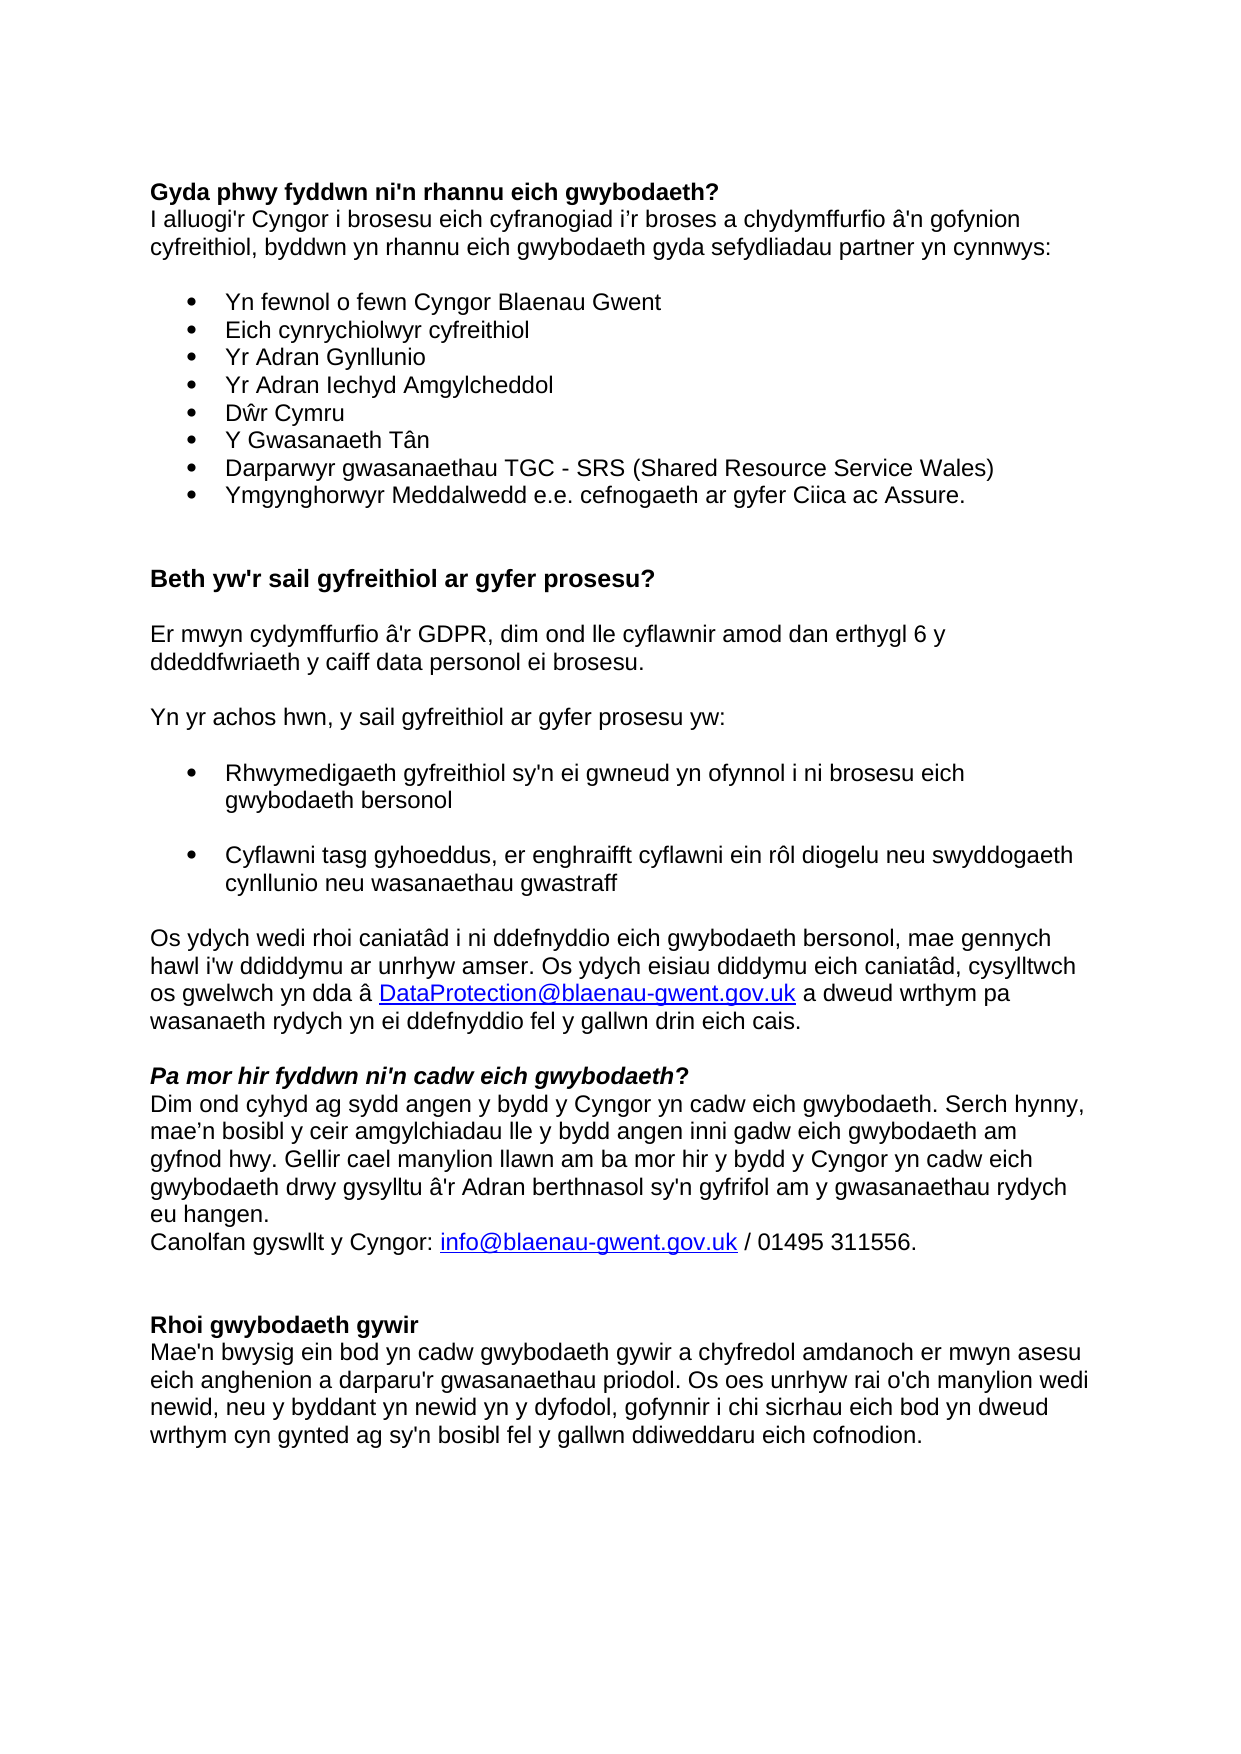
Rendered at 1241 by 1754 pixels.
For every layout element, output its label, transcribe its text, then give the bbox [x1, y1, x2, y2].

list Yn fewnol o fewn Cyngor Blaenau Gwent [187, 288, 1090, 316]
text Pa mor hir fyddwn ni'n cadw eich gwybodaeth? [150, 1062, 1090, 1090]
text Beth yw'r sail gyfreithiol ar gyfer prosesu? [150, 564, 1090, 593]
text Dim ond cyhyd ag sydd angen y bydd y Cyngor yn cadw eich gwybodaeth. Serch hynny, mae’n bosibl y ceir amgylchiadau lle y bydd angen inni gadw eich gwybodaeth am gyfnod hwy. Gellir cael manylion llawn am ba mor hir y bydd y Cyngor yn cadw eich gwybodaeth drwy gysylltu â'r Adran berthnasol sy'n gyfrifol am y gwasanaethau rydych eu hangen. [150, 1090, 1090, 1228]
list Eich cynrychiolwyr cyfreithiol [187, 316, 1090, 343]
text Os ydych wedi rhoi caniatâd i ni ddefnyddio eich gwybodaeth bersonol, mae gennych hawl i'w ddiddymu ar unrhyw amser. Os ydych eisiau diddymu eich caniatâd, cysylltwch os gwelwch yn dda â DataProtection@blaenau-gwent.gov.uk a dweud wrthym pa wasanaeth rydych yn ei ddefnyddio fel y gallwn drin eich cais. [150, 924, 1090, 1034]
text Yn yr achos hwn, y sail gyfreithiol ar gyfer prosesu yw: [150, 703, 1090, 731]
text I alluogi'r Cyngor i brosesu eich cyfranogiad i’r broses a chydymffurfio â'n gofynion cyfreithiol, byddwn yn rhannu eich gwybodaeth gyda sefydliadau partner yn cynnwys: [150, 205, 1090, 260]
list Ymgynghorwyr Meddalwedd e.e. cefnogaeth ar gyfer Ciica ac Assure. [187, 481, 1090, 509]
text Rhoi gwybodaeth gywir [150, 1311, 1090, 1338]
list Cyflawni tasg gyhoeddus, er enghraifft cyflawni ein rôl diogelu neu swyddogaeth cynllunio neu wasanaethau gwastraff [187, 841, 1090, 896]
text Gyda phwy fyddwn ni'n rhannu eich gwybodaeth? [150, 178, 1090, 205]
list Rhwymedigaeth gyfreithiol sy'n ei gwneud yn ofynnol i ni brosesu eich gwybodaeth bersonol [187, 758, 1090, 814]
list Yr Adran Iechyd Amgylcheddol [187, 371, 1090, 398]
text Canolfan gyswllt y Cyngor: info@blaenau-gwent.gov.uk / 01495 311556. [150, 1228, 1090, 1255]
list Yr Adran Gynllunio [187, 343, 1090, 371]
text Er mwyn cydymffurfio â'r GDPR, dim ond lle cyflawnir amod dan erthygl 6 y ddeddfwriaeth y caiff data personol ei brosesu. [150, 620, 1090, 676]
text Mae'n bwysig ein bod yn cadw gwybodaeth gywir a chyfredol amdanoch er mwyn asesu eich anghenion a darparu'r gwasanaethau priodol. Os oes unrhyw rai o'ch manylion wedi newid, neu y byddant yn newid yn y dyfodol, gofynnir i chi sicrhau eich bod yn dweud wrthym cyn gynted ag sy'n bosibl fel y gallwn ddiweddaru eich cofnodion. [150, 1338, 1090, 1448]
list Y Gwasanaeth Tân [187, 426, 1090, 454]
list Darparwyr gwasanaethau TGC - SRS (Shared Resource Service Wales) [187, 454, 1090, 481]
list Dŵr Cymru [187, 398, 1090, 426]
